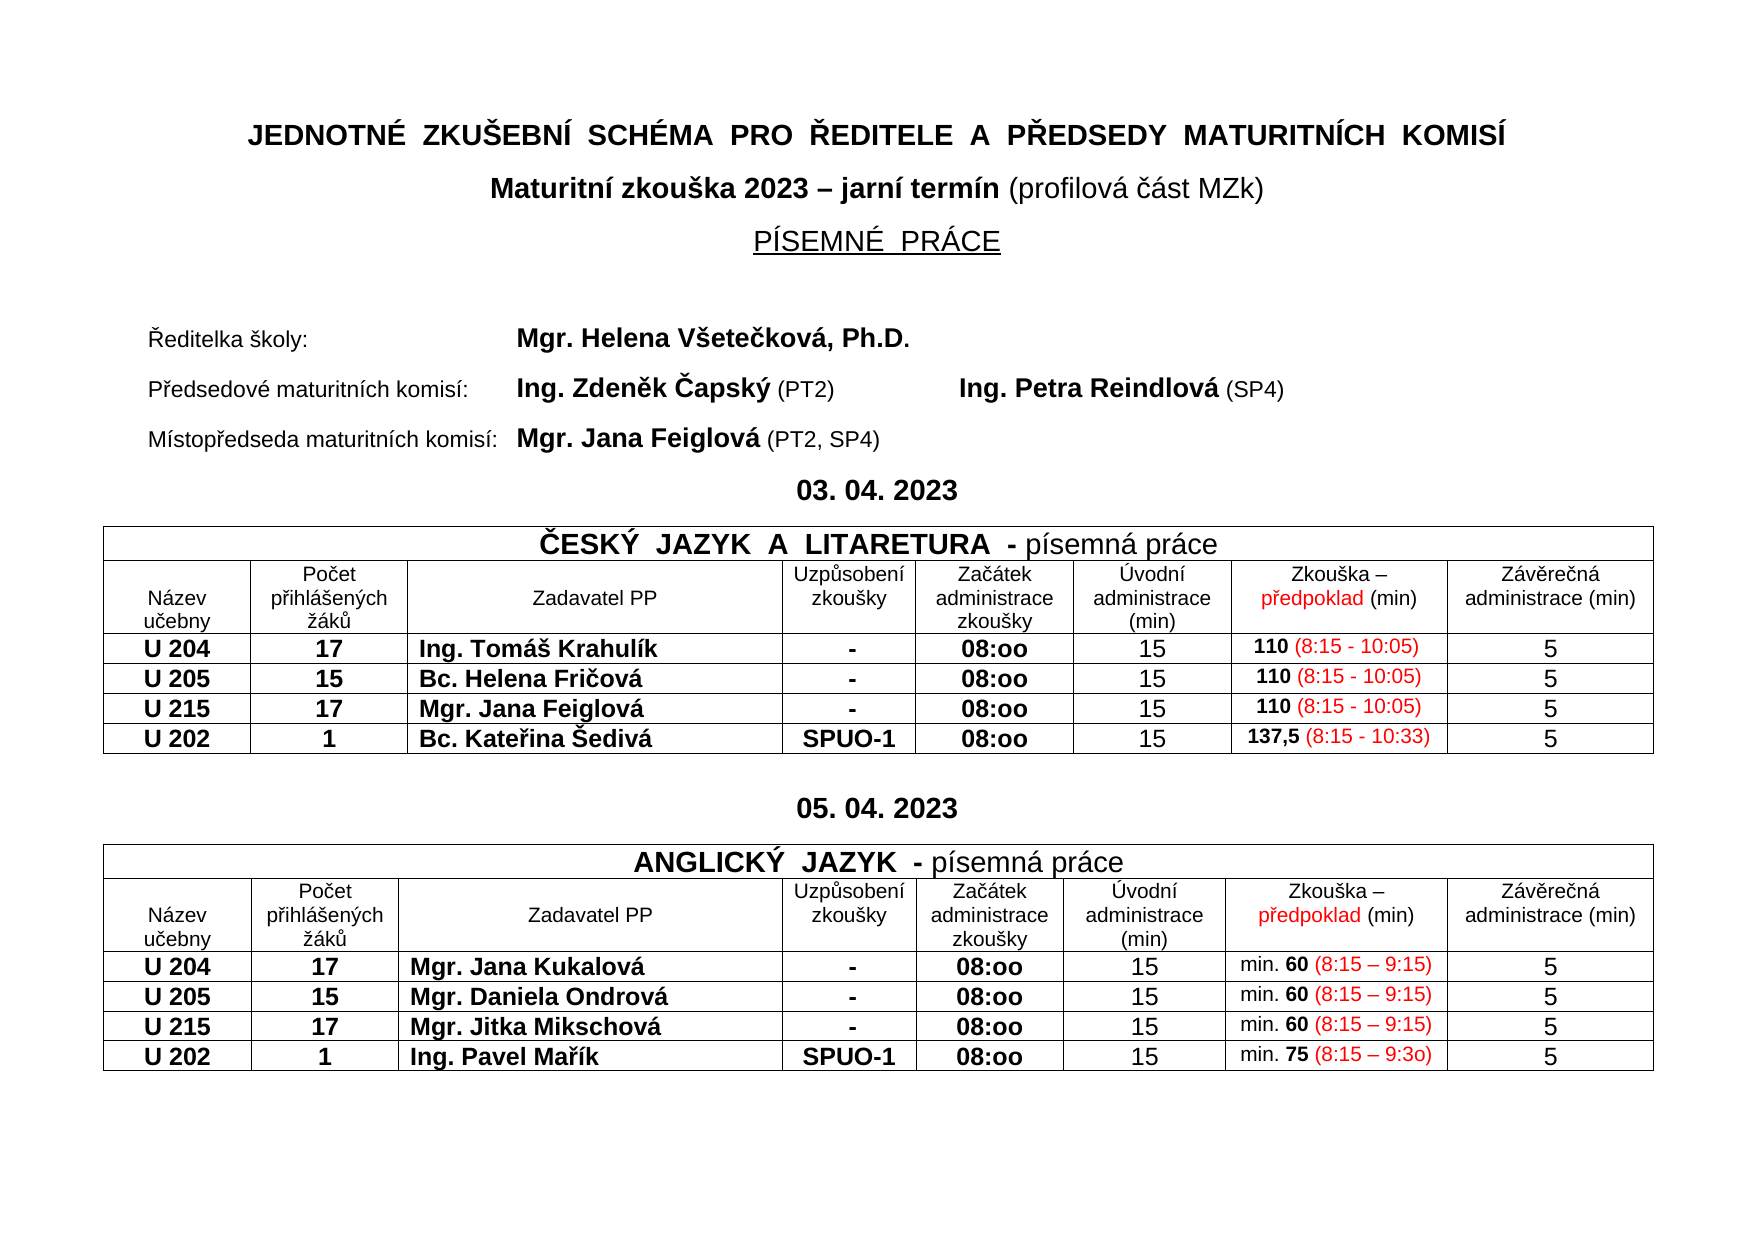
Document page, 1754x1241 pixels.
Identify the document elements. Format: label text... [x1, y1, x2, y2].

table_cell U 202 [104, 1041, 251, 1070]
table_cell 110 (8:15 - 10:05) [1232, 664, 1447, 693]
table_cell 15 [1074, 634, 1231, 663]
table_cell - [783, 952, 916, 981]
table_cell 17 [252, 1012, 398, 1040]
table_cell Závěrečná administrace (min) [1448, 561, 1653, 633]
table_cell 15 [1064, 952, 1225, 981]
table_cell Ing. Tomáš Krahulík [408, 634, 782, 663]
table_cell 15 [1074, 664, 1231, 693]
table_cell Uzpůsobení zkoušky [783, 879, 916, 951]
table_cell 5 [1448, 982, 1653, 1011]
table_cell 08:oo [916, 634, 1073, 663]
table_cell 17 [251, 634, 407, 663]
table_cell - [783, 634, 915, 663]
table_cell Mgr. Jana Kukalová [399, 952, 782, 981]
table_cell 15 [1064, 1041, 1225, 1070]
table_cell - [783, 664, 915, 693]
table_cell SPUO-1 [783, 1041, 916, 1070]
table_cell Bc. Helena Fričová [408, 664, 782, 693]
table_cell SPUO-1 [783, 724, 915, 752]
table_cell 5 [1448, 664, 1653, 693]
table_cell Úvodní administrace (min) [1074, 561, 1231, 633]
table_cell U 215 [104, 694, 250, 723]
text Místopředseda maturitních komisí: Mgr. Jana Feiglová (PT2, SP4) [148, 422, 1606, 454]
table_cell 17 [252, 952, 398, 981]
table_cell min. 60 (8:15 – 9:15) [1226, 952, 1447, 981]
table_cell - [783, 1012, 916, 1040]
table_cell min. 60 (8:15 – 9:15) [1226, 1012, 1447, 1040]
table_cell 08:oo [917, 982, 1063, 1011]
text Maturitní zkouška 2023 – jarní termín (profilová část MZk) [148, 171, 1606, 204]
table_cell 5 [1448, 1041, 1653, 1070]
table_header ANGLICKÝ JAZYK - písemná práce [104, 845, 1653, 878]
table_cell U 204 [104, 634, 250, 663]
table_cell 1 [252, 1041, 398, 1070]
table_cell U 205 [104, 664, 250, 693]
table_cell Mgr. Jana Feiglová [408, 694, 782, 723]
table_cell 08:oo [917, 1041, 1063, 1070]
table_cell 137,5 (8:15 - 10:33) [1232, 724, 1447, 752]
table_cell Začátek administrace zkoušky [916, 561, 1073, 633]
text JEDNOTNÉ ZKUŠEBNÍ SCHÉMA PRO ŘEDITELE A PŘEDSEDY MATURITNÍCH KOMISÍ [148, 118, 1606, 152]
table_cell Počet přihlášených žáků [252, 879, 398, 951]
table_cell min. 60 (8:15 – 9:15) [1226, 982, 1447, 1011]
table_header ČESKÝ JAZYK A LITARETURA - písemná práce [104, 527, 1653, 560]
table_cell Zkouška – předpoklad (min) [1232, 561, 1447, 633]
table_cell U 205 [104, 982, 251, 1011]
table_cell 15 [251, 664, 407, 693]
table_cell Název učebny [104, 561, 250, 633]
table_cell 110 (8:15 - 10:05) [1232, 694, 1447, 723]
table_cell Počet přihlášených žáků [251, 561, 407, 633]
text Ředitelka školy: Mgr. Helena Všetečková, Ph.D. [148, 322, 1606, 353]
table_cell Mgr. Jitka Mikschová [399, 1012, 782, 1040]
table_cell Zadavatel PP [408, 561, 782, 633]
text 05. 04. 2023 [148, 791, 1606, 824]
table_cell Závěrečná administrace (min) [1448, 879, 1653, 951]
table_cell 15 [1074, 694, 1231, 723]
table_cell Mgr. Daniela Ondrová [399, 982, 782, 1011]
table_cell 5 [1448, 724, 1653, 752]
table_cell 5 [1448, 634, 1653, 663]
table_cell Začátek administrace zkoušky [917, 879, 1063, 951]
table_cell 15 [1064, 1012, 1225, 1040]
table_cell 15 [252, 982, 398, 1011]
table_cell 5 [1448, 1012, 1653, 1040]
table_cell U 215 [104, 1012, 251, 1040]
text 03. 04. 2023 [148, 473, 1606, 506]
table_cell 1 [251, 724, 407, 752]
table_cell Zkouška – předpoklad (min) [1226, 879, 1447, 951]
table_cell 17 [251, 694, 407, 723]
table_cell 08:oo [917, 1012, 1063, 1040]
table_cell 08:oo [916, 724, 1073, 752]
table_cell 08:oo [916, 664, 1073, 693]
table_cell 110 (8:15 - 10:05) [1232, 634, 1447, 663]
table_cell Ing. Pavel Mařík [399, 1041, 782, 1070]
table_cell 08:oo [916, 694, 1073, 723]
table_cell Název učebny [104, 879, 251, 951]
table_cell Bc. Kateřina Šedivá [408, 724, 782, 752]
table_cell U 204 [104, 952, 251, 981]
table_cell 15 [1064, 982, 1225, 1011]
table_cell min. 75 (8:15 – 9:3o) [1226, 1041, 1447, 1070]
text PÍSEMNÉ PRÁCE [148, 224, 1606, 257]
table_cell - [783, 982, 916, 1011]
table_cell 5 [1448, 694, 1653, 723]
table_cell 08:oo [917, 952, 1063, 981]
table_cell Úvodní administrace (min) [1064, 879, 1225, 951]
table_cell 15 [1074, 724, 1231, 752]
table_cell Uzpůsobení zkoušky [783, 561, 915, 633]
table_cell U 202 [104, 724, 250, 752]
table_cell - [783, 694, 915, 723]
text Předsedové maturitních komisí: Ing. Zdeněk Čapský (PT2) Ing. Petra Reindlová (SP4) [148, 372, 1606, 403]
table_cell Zadavatel PP [399, 879, 782, 951]
table_cell 5 [1448, 952, 1653, 981]
